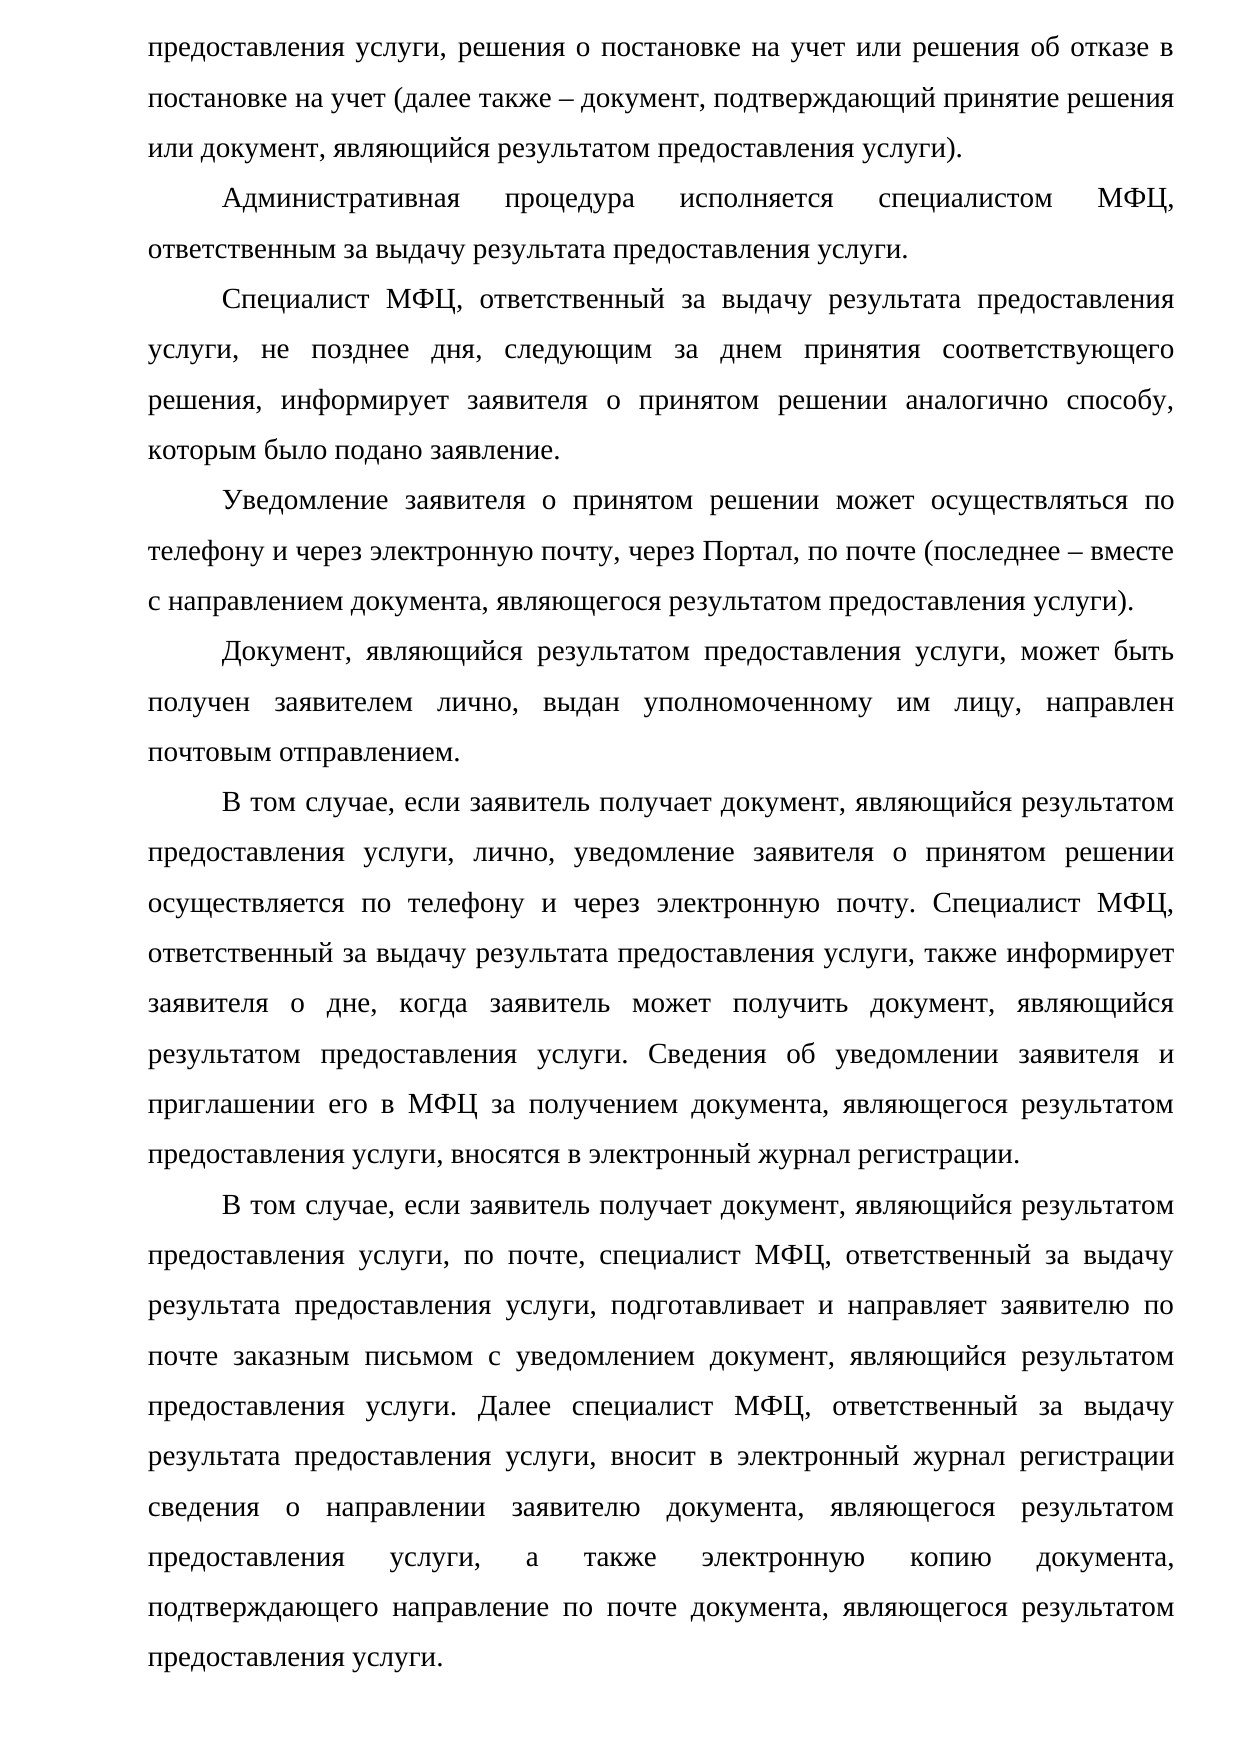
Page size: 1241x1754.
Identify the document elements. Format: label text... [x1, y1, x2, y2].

text В том случае, если заявитель получает документ, являющийся результатом предоставления услуги, по почте, специалист МФЦ, ответственный за выдачу результата предоставления услуги, подготавливает и направляет заявителю по почте заказным письмом с уведомлением документ, являющийся результатом предоставления услуги. Далее специалист МФЦ, ответственный за выдачу результата предоставления услуги, вносит в электронный журнал регистрации сведения о направлении заявителю документа, являющегося результатом предоставления услуги, а также электронную копию документа, подтверждающего направление по почте документа, являющегося результатом предоставления услуги. [148, 1187, 1175, 1673]
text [148, 29, 1175, 164]
text В том случае, если заявитель получает документ, являющийся результатом предоставления услуги, лично, уведомление заявителя о принятом решении осуществляется по телефону и через электронную почту. Специалист МФЦ, ответственный за выдачу результата предоставления услуги, также информирует заявителя о дне, когда заявитель может получить документ, являющийся результатом предоставления услуги. Сведения об уведомлении заявителя и приглашении его в МФЦ за получением документа, являющегося результатом предоставления услуги, вносятся в электронный журнал регистрации. [148, 784, 1175, 1170]
text Специалист МФЦ, ответственный за выдачу результата предоставления услуги, не позднее дня, следующим за днем принятия соответствующего решения, информирует заявителя о принятом решении аналогично способу, которым было подано заявление. [148, 281, 1175, 466]
text Административная процедура исполняется специалистом МФЦ, ответственным за выдачу результата предоставления услуги. [148, 181, 1175, 264]
text Документ, являющийся результатом предоставления услуги, может быть получен заявителем лично, выдан уполномоченному им лицу, направлен почтовым отправлением. [148, 633, 1175, 767]
text Уведомление заявителя о принятом решении может осуществляться по телефону и через электронную почту, через Портал, по почте (последнее – вместе с направлением документа, являющегося результатом предоставления услуги). [148, 482, 1175, 617]
